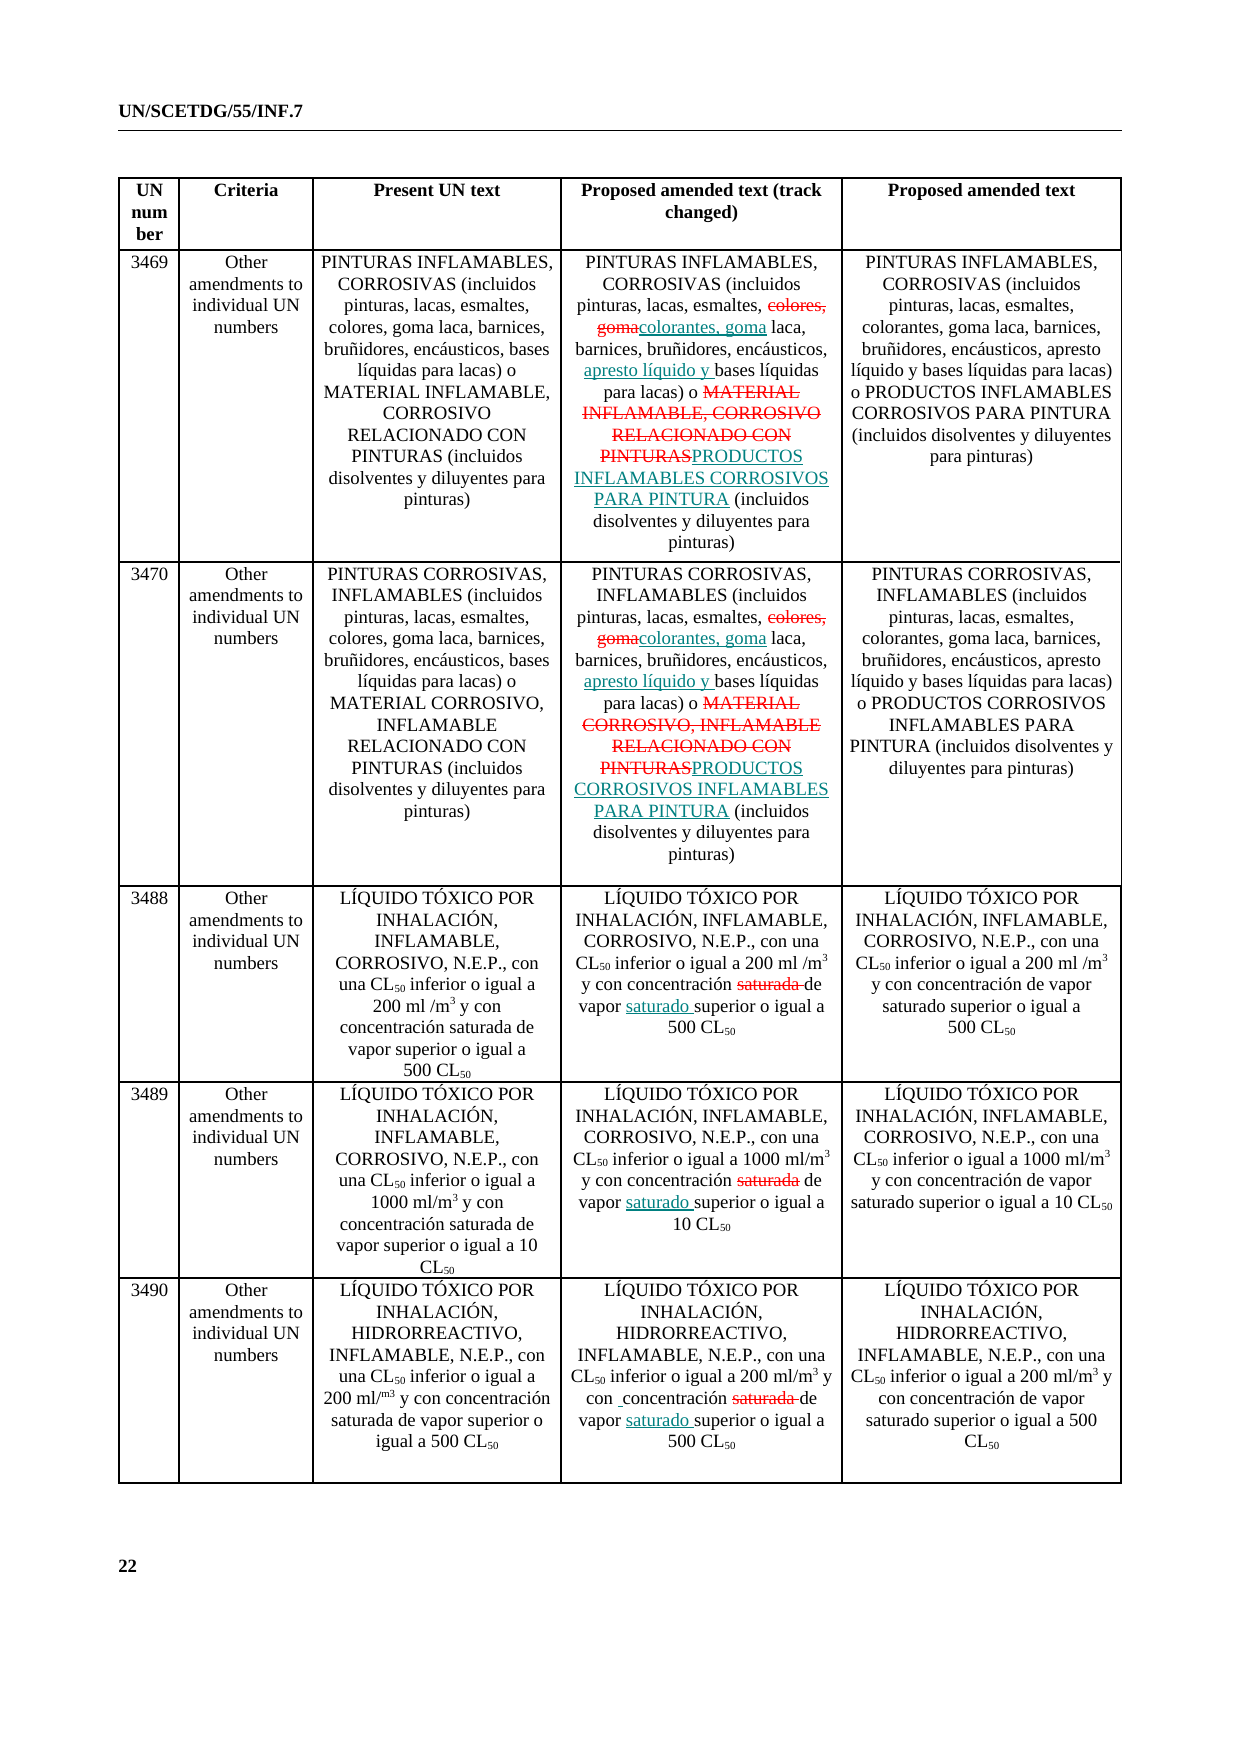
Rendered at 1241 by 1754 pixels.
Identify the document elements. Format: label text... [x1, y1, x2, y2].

table_cell PINTURAS CORROSIVAS, INFLAMABLES (incluidos pinturas, lacas, esmaltes, colores, gomacolorantes, goma laca, barnices, bruñidores, encáusticos, apresto líquido y bases líquidas para lacas) o MATERIAL CORROSIVO, INFLAMABLE RELACIONADO CON PINTURASPRODUCTOS CORROSIVOS INFLAMABLES PARA PINTURA (incluidos disolventes y diluyentes para pinturas) [562, 563, 841, 885]
table_cell LÍQUIDO TÓXICO POR INHALACIÓN, HIDRORREACTIVO, INFLAMABLE, N.E.P., con una CL50 inferior o igual a 200 ml/m3 y con concentración de vapor saturado superior o igual a 500 CL50 [843, 1279, 1120, 1482]
table_cell LÍQUIDO TÓXICO POR INHALACIÓN, HIDRORREACTIVO, INFLAMABLE, N.E.P., con una CL50 inferior o igual a 200 ml/m3 y con concentración saturada de vapor superior o igual a 500 CL50 [314, 1279, 560, 1482]
table_cell LÍQUIDO TÓXICO POR INHALACIÓN, HIDRORREACTIVO, INFLAMABLE, N.E.P., con una CL50 inferior o igual a 200 ml/m3 y con concentración saturada de vapor saturado superior o igual a 500 CL50 [562, 1279, 841, 1482]
table_cell Other amendments to individual UN numbers [180, 563, 312, 885]
table_cell Other amendments to individual UN numbers [180, 1083, 312, 1277]
table_cell LÍQUIDO TÓXICO POR INHALACIÓN, INFLAMABLE, CORROSIVO, N.E.P., con una CL50 inferior o igual a 1000 ml/m3 y con concentración de vapor saturado superior o igual a 10 CL50 [843, 1083, 1120, 1277]
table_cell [180, 1279, 312, 1482]
table_cell 3490 [120, 1279, 178, 1482]
table_cell LÍQUIDO TÓXICO POR INHALACIÓN, INFLAMABLE, CORROSIVO, N.E.P., con una CL50 inferior o igual a 200 ml /m3 y con concentración de vapor saturado superior o igual a 500 CL50 [843, 887, 1120, 1081]
table_header Proposed amended text (track changed) [562, 179, 841, 249]
table_cell PINTURAS INFLAMABLES, CORROSIVAS (incluidos pinturas, lacas, esmaltes, colorantes, goma laca, barnices, bruñidores, encáusticos, apresto líquido y bases líquidas para lacas) o PRODUCTOS INFLAMABLES CORROSIVOS PARA PINTURA (incluidos disolventes y diluyentes para pinturas) [843, 251, 1121, 561]
table_cell LÍQUIDO TÓXICO POR INHALACIÓN, INFLAMABLE, CORROSIVO, N.E.P., con una CL50 inferior o igual a 200 ml /m3 y con concentración saturada de vapor superior o igual a 500 CL50 [314, 887, 560, 1081]
table_header UN number [120, 179, 178, 249]
table_cell LÍQUIDO TÓXICO POR INHALACIÓN, INFLAMABLE, CORROSIVO, N.E.P., con una CL50 inferior o igual a 1000 ml/m3 y con concentración saturada de vapor saturado superior o igual a 10 CL50 [562, 1083, 841, 1277]
table_cell 3488 [120, 887, 178, 1081]
table_cell 3470 [120, 563, 178, 885]
table_cell LÍQUIDO TÓXICO POR INHALACIÓN, INFLAMABLE, CORROSIVO, N.E.P., con una CL50 inferior o igual a 1000 ml/m3 y con concentración saturada de vapor superior o igual a 10 CL50 [314, 1083, 560, 1277]
table_header Present UN text [314, 179, 560, 249]
table_cell PINTURAS INFLAMABLES, CORROSIVAS (incluidos pinturas, lacas, esmaltes, colores, gomacolorantes, goma laca, barnices, bruñidores, encáusticos, apresto líquido y bases líquidas para lacas) o MATERIAL INFLAMABLE, CORROSIVO RELACIONADO CON PINTURASPRODUCTOS INFLAMABLES CORROSIVOS PARA PINTURA (incluidos disolventes y diluyentes para pinturas) [562, 251, 841, 561]
table_header Proposed amended text [843, 179, 1120, 249]
table_header Criteria [180, 179, 312, 249]
table_cell PINTURAS CORROSIVAS, INFLAMABLES (incluidos pinturas, lacas, esmaltes, colorantes, goma laca, barnices, bruñidores, encáusticos, apresto líquido y bases líquidas para lacas) o PRODUCTOS CORROSIVOS INFLAMABLES PARA PINTURA (incluidos disolventes y diluyentes para pinturas) [843, 561, 1121, 885]
table_cell PINTURAS INFLAMABLES, CORROSIVAS (incluidos pinturas, lacas, esmaltes, colores, goma laca, barnices, bruñidores, encáusticos, bases líquidas para lacas) o MATERIAL INFLAMABLE, CORROSIVO RELACIONADO CON PINTURAS (incluidos disolventes y diluyentes para pinturas) [314, 251, 560, 561]
table_cell Other amendments to individual UN numbers [180, 251, 312, 561]
table_cell PINTURAS CORROSIVAS, INFLAMABLES (incluidos pinturas, lacas, esmaltes, colores, goma laca, barnices, bruñidores, encáusticos, bases líquidas para lacas) o MATERIAL CORROSIVO, INFLAMABLE RELACIONADO CON PINTURAS (incluidos disolventes y diluyentes para pinturas) [314, 563, 560, 885]
table_cell 3469 [120, 251, 178, 561]
table_cell Other amendments to individual UN numbers [180, 887, 312, 1081]
table_cell LÍQUIDO TÓXICO POR INHALACIÓN, INFLAMABLE, CORROSIVO, N.E.P., con una CL50 inferior o igual a 200 ml /m3 y con concentración saturada de vapor saturado superior o igual a 500 CL50 [562, 887, 841, 1081]
table_cell 3489 [120, 1083, 178, 1277]
